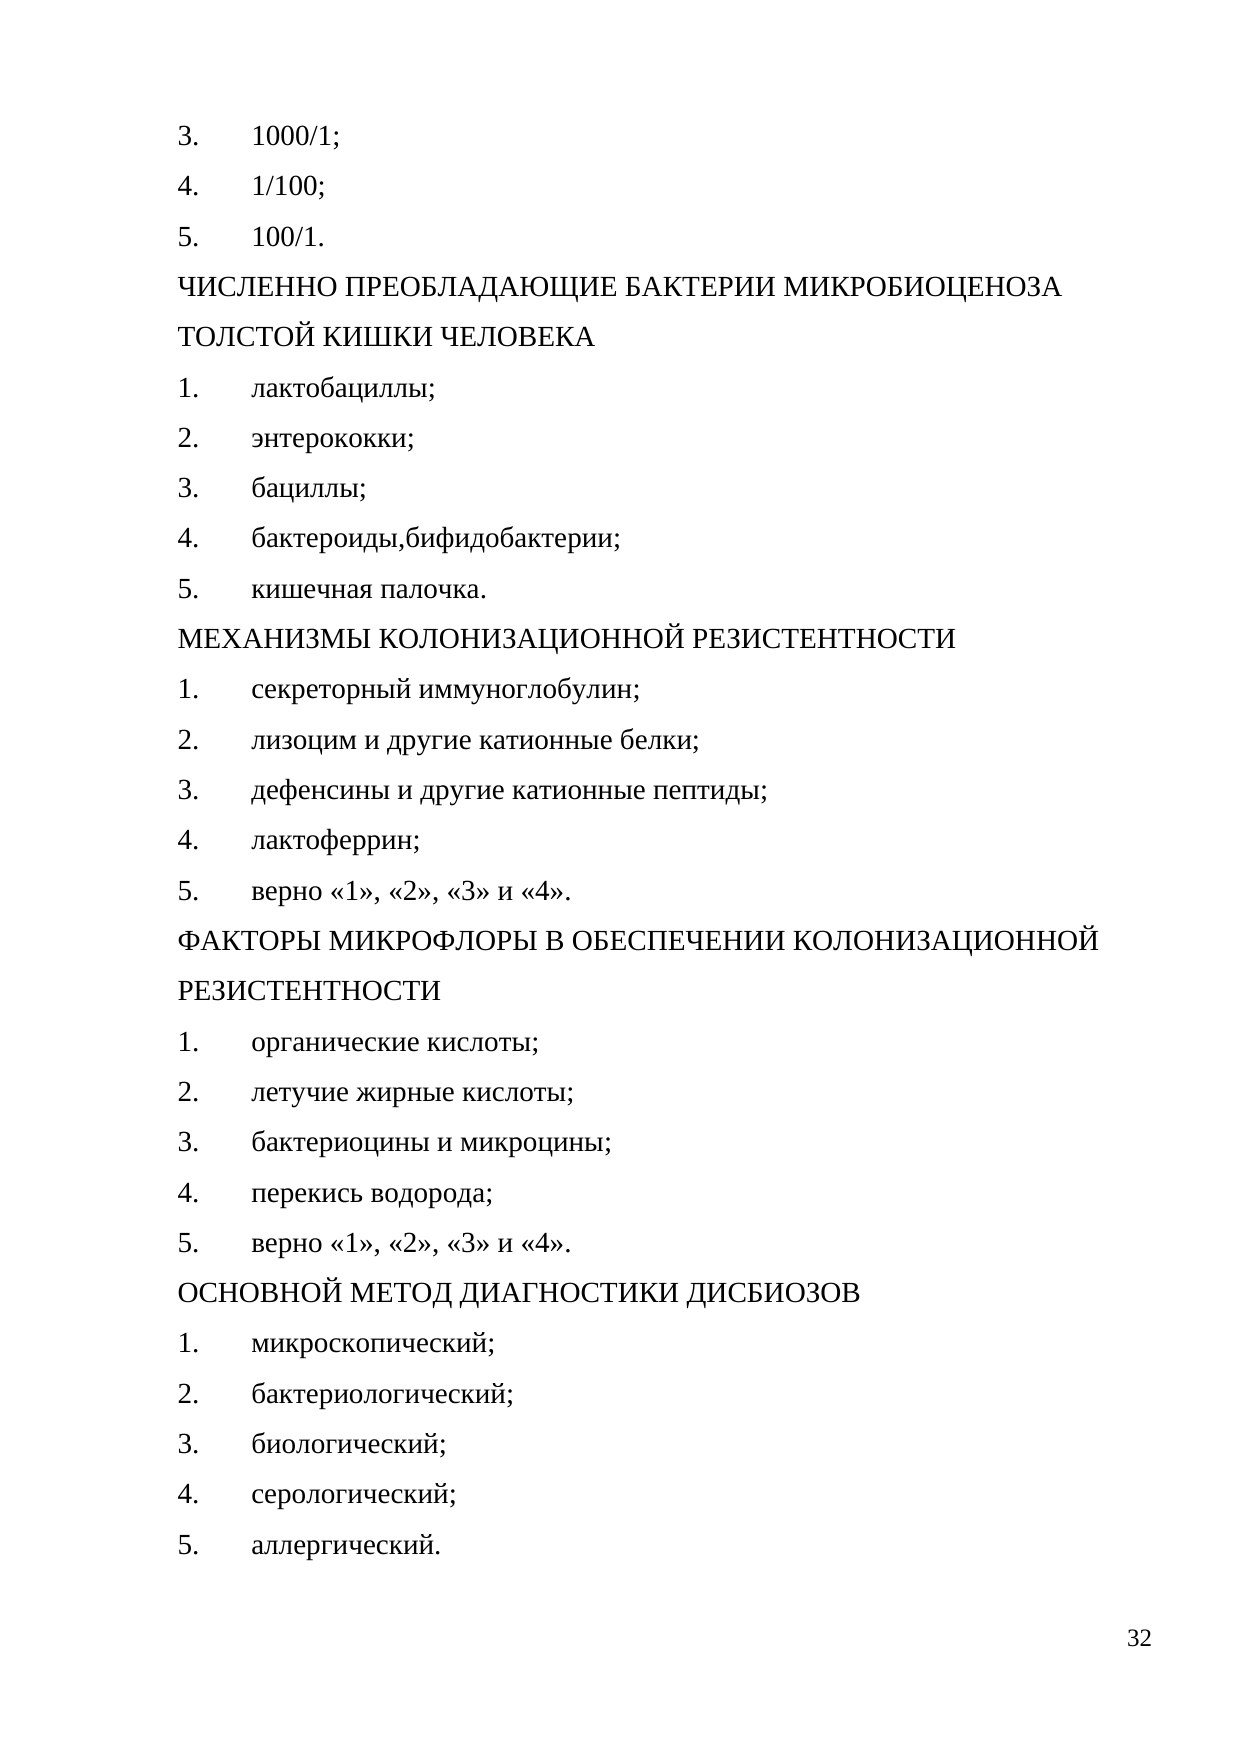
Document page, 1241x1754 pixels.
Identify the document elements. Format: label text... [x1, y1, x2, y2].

list бактериоцины и микроцины; [177, 1124, 1152, 1158]
list серологический; [177, 1477, 1152, 1510]
list микроскопический; [177, 1326, 1152, 1359]
list верно «1», «2», «3» и «4». [177, 1225, 1152, 1258]
text МЕХАНИЗМЫ КОЛОНИЗАЦИОННОЙ РЕЗИСТЕНТНОСТИ [177, 621, 1152, 655]
text ОСНОВНОЙ МЕТОД ДИАГНОСТИКИ ДИСБИОЗОВ [177, 1275, 1152, 1309]
list органические кислоты; [177, 1024, 1152, 1057]
list бактероиды,бифидобактерии; [177, 521, 1152, 554]
list 100/1. [177, 219, 1152, 252]
list дефенсины и другие катионные пептиды; [177, 772, 1152, 806]
list верно «1», «2», «3» и «4». [177, 873, 1152, 906]
list лактобациллы; [177, 370, 1152, 403]
list энтерококки; [177, 420, 1152, 453]
list лактоферрин; [177, 822, 1152, 856]
list бактериологический; [177, 1376, 1152, 1409]
list 1000/1; [177, 118, 1152, 152]
list 1/100; [177, 168, 1152, 202]
list секреторный иммуноглобулин; [177, 672, 1152, 705]
list кишечная палочка. [177, 571, 1152, 604]
list лизоцим и другие катионные белки; [177, 722, 1152, 755]
text ЧИСЛЕННО ПРЕОБЛАДАЮЩИЕ БАКТЕРИИ МИКРОБИОЦЕНОЗА ТОЛСТОЙ КИШКИ ЧЕЛОВЕКА [177, 269, 1152, 353]
list летучие жирные кислоты; [177, 1074, 1152, 1108]
list биологический; [177, 1426, 1152, 1460]
text ФАКТОРЫ МИКРОФЛОРЫ В ОБЕСПЕЧЕНИИ КОЛОНИЗАЦИОННОЙ РЕЗИСТЕНТНОСТИ [177, 923, 1152, 1007]
list перекись водорода; [177, 1175, 1152, 1208]
list аллергический. [177, 1527, 1152, 1560]
list бациллы; [177, 470, 1152, 504]
